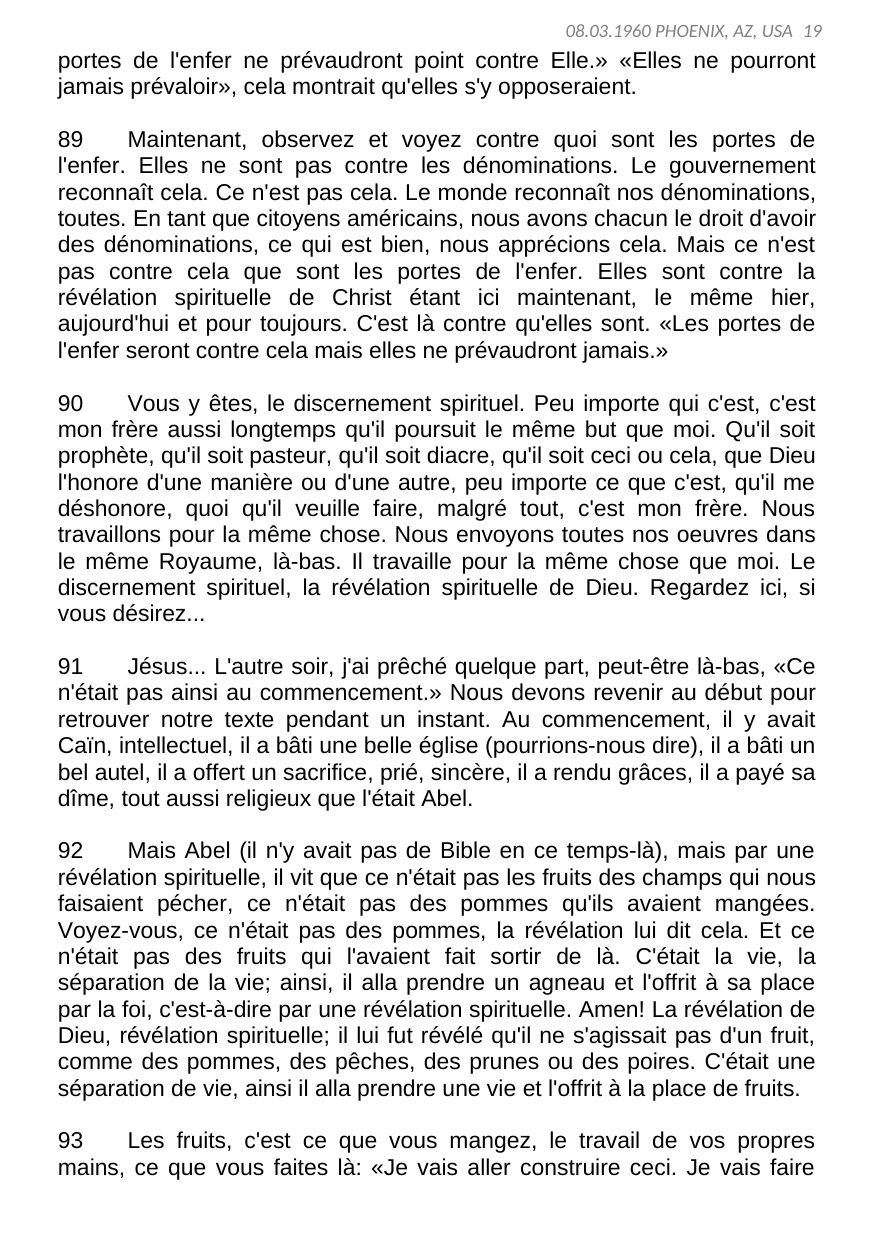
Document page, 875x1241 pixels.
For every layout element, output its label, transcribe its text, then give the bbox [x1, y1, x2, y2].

text 92 Mais Abel (il n'y avait pas de Bible en ce temps-là), mais par une révélation spirituelle, il vit que ce n'était pas les fruits des champs qui nous faisaient pécher, ce n'était pas des pommes qu'ils avaient mangées. Voyez-vous, ce n'était pas des pommes, la révélation lui dit cela. Et ce n'était pas des fruits qui l'avaient fait sortir de là. C'était la vie, la séparation de la vie; ainsi, il alla prendre un agneau et l'offrit à sa place par la foi, c'est-à-dire par une révélation spirituelle. Amen! La révélation de Dieu, révélation spirituelle; il lui fut révélé qu'il ne s'agissait pas d'un fruit, comme des pommes, des pêches, des prunes ou des poires. C'était une séparation de vie, ainsi il alla prendre une vie et l'offrit à la place de fruits. [58, 837, 816, 1101]
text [58, 1127, 816, 1180]
text 90 Vous y êtes, le discernement spirituel. Peu importe qui c'est, c'est mon frère aussi longtemps qu'il poursuit le même but que moi. Qu'il soit prophète, qu'il soit pasteur, qu'il soit diacre, qu'il soit ceci ou cela, que Dieu l'honore d'une manière ou d'une autre, peu importe ce que c'est, qu'il me déshonore, quoi qu'il veuille faire, malgré tout, c'est mon frère. Nous travaillons pour la même chose. Nous envoyons toutes nos oeuvres dans le même Royaume, là-bas. Il travaille pour la même chose que moi. Le discernement spirituel, la révélation spirituelle de Dieu. Regardez ici, si vous désirez... [58, 389, 816, 627]
text 89 Maintenant, observez et voyez contre quoi sont les portes de l'enfer. Elles ne sont pas contre les dénominations. Le gouvernement reconnaît cela. Ce n'est pas cela. Le monde reconnaît nos dénominations, toutes. En tant que citoyens américains, nous avons chacun le droit d'avoir des dénominations, ce qui est bien, nous apprécions cela. Mais ce n'est pas contre cela que sont les portes de l'enfer. Elles sont contre la révélation spirituelle de Christ étant ici maintenant, le même hier, aujourd'hui et pour toujours. C'est là contre qu'elles sont. «Les portes de l'enfer seront contre cela mais elles ne prévaudront jamais.» [58, 126, 816, 363]
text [58, 47, 816, 99]
text 91 Jésus... L'autre soir, j'ai prêché quelque part, peut-être là-bas, «Ce n'était pas ainsi au commencement.» Nous devons revenir au début pour retrouver notre texte pendant un instant. Au commencement, il y avait Caïn, intellectuel, il a bâti une belle église (pourrions-nous dire), il a bâti un bel autel, il a offert un sacrifice, prié, sincère, il a rendu grâces, il a payé sa dîme, tout aussi religieux que l'était Abel. [58, 653, 816, 811]
